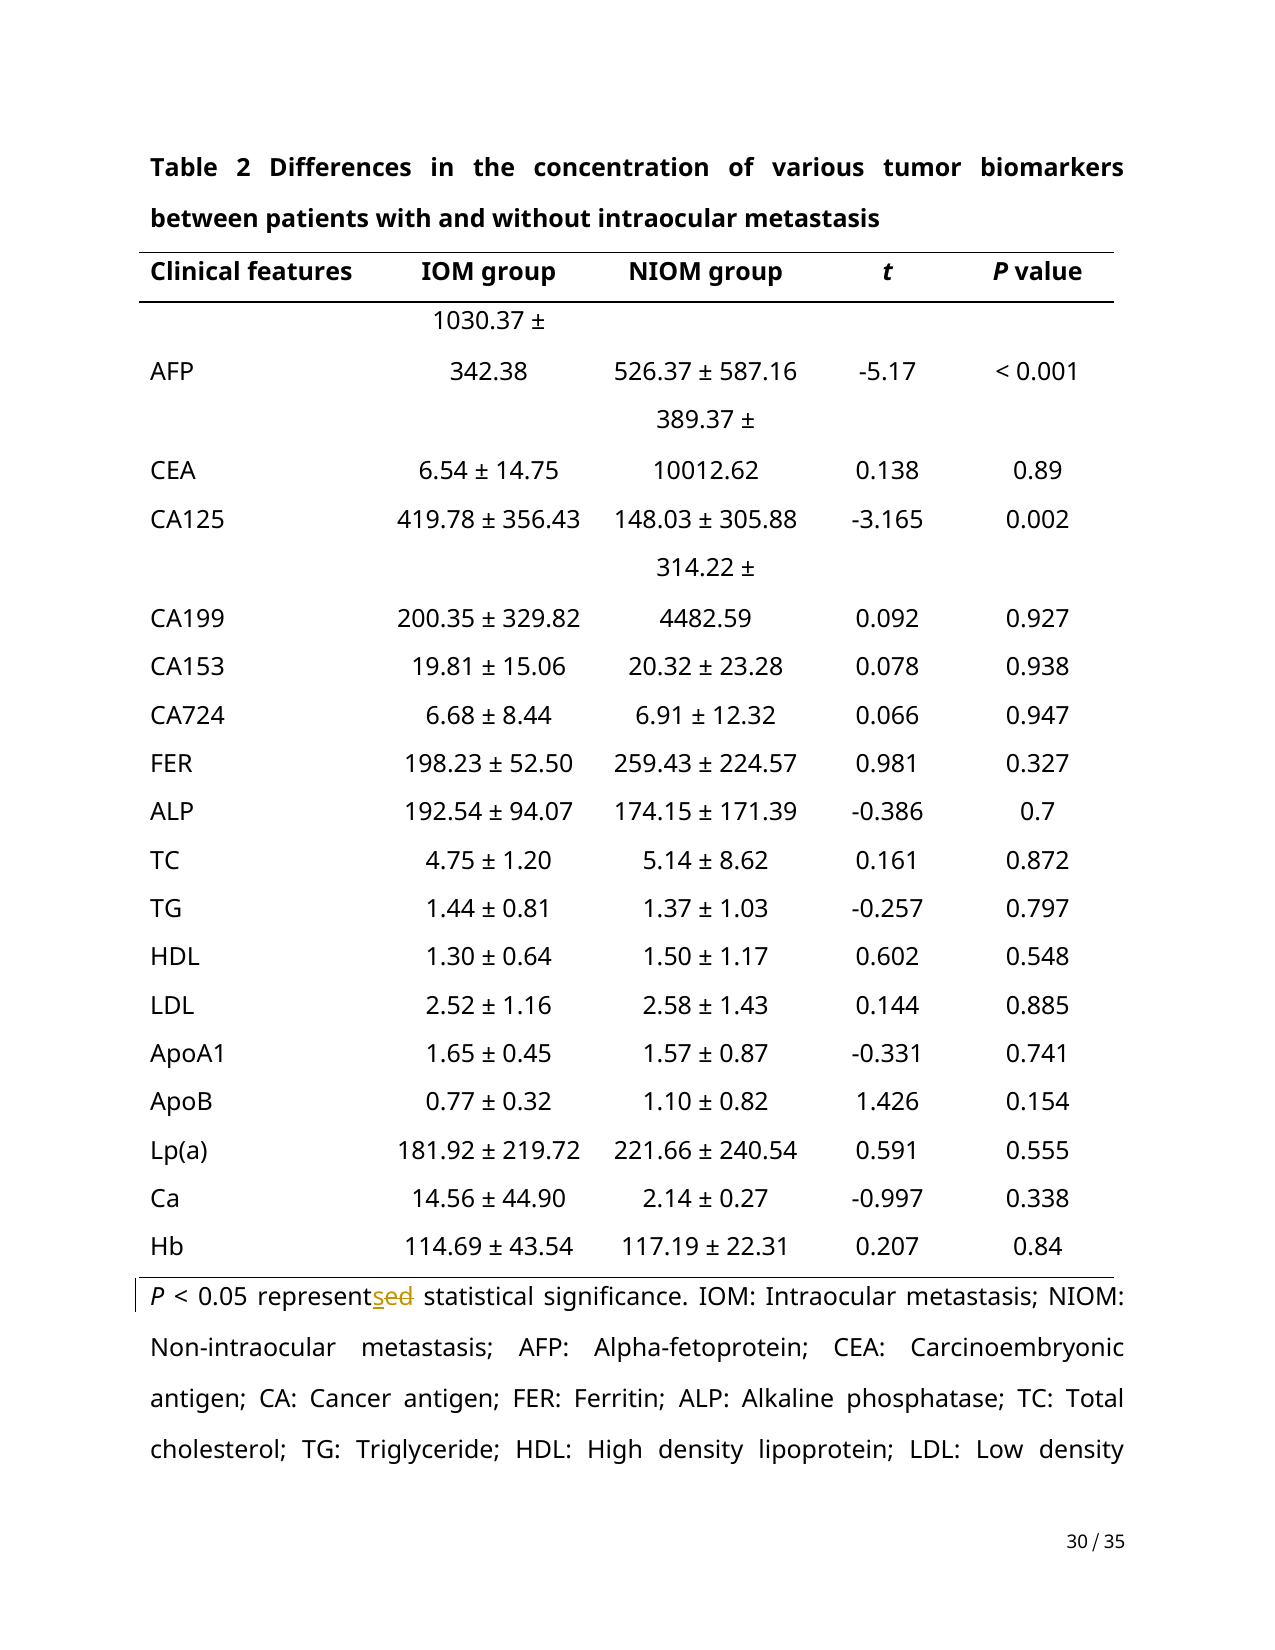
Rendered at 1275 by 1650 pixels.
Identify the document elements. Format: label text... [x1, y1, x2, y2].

table_cell < 0.001 [961, 303, 1114, 402]
table_cell Hb [139, 1229, 379, 1277]
table_cell 200.35 ± 329.82 [380, 550, 598, 649]
table_cell 0.092 [814, 550, 961, 649]
table_cell 0.741 [961, 1036, 1114, 1084]
table_cell 0.872 [961, 842, 1114, 891]
table_cell -0.331 [814, 1036, 961, 1084]
table_cell 1.37 ± 1.03 [598, 891, 813, 939]
table_cell 1.10 ± 0.82 [598, 1084, 813, 1132]
table_cell 2.58 ± 1.43 [598, 987, 813, 1036]
table_header IOM group [380, 253, 598, 301]
table_cell 1.57 ± 0.87 [598, 1036, 813, 1084]
table_cell 0.591 [814, 1132, 961, 1181]
table_header Clinical features [139, 253, 379, 301]
table_cell 0.154 [961, 1084, 1114, 1132]
table_header t [814, 253, 961, 301]
table_cell -0.997 [814, 1181, 961, 1229]
table_cell 192.54 ± 94.07 [380, 794, 598, 842]
table_cell 0.207 [814, 1229, 961, 1277]
table_cell 1030.37 ± 342.38 [380, 303, 598, 402]
table_cell 526.37 ± 587.16 [598, 303, 813, 402]
text Table 2 Differences in the concentration of various tumor biomarkers between patients with and without intraocular metastasis [150, 150, 1125, 235]
table_cell 0.885 [961, 987, 1114, 1036]
table_cell -0.257 [814, 891, 961, 939]
table_cell 0.338 [961, 1181, 1114, 1229]
table_cell 0.927 [961, 550, 1114, 649]
table_cell TG [139, 891, 379, 939]
table_cell Lp(a) [139, 1132, 379, 1181]
table_cell CA153 [139, 649, 379, 697]
table_cell 0.144 [814, 987, 961, 1036]
table_cell 6.68 ± 8.44 [380, 697, 598, 746]
table_cell 1.65 ± 0.45 [380, 1036, 598, 1084]
table_cell 0.555 [961, 1132, 1114, 1181]
table_cell 0.548 [961, 939, 1114, 987]
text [150, 1278, 1125, 1466]
table_cell 0.602 [814, 939, 961, 987]
table_cell 0.078 [814, 649, 961, 697]
table_cell 2.52 ± 1.16 [380, 987, 598, 1036]
table_cell 19.81 ± 15.06 [380, 649, 598, 697]
table_cell 174.15 ± 171.39 [598, 794, 813, 842]
table_cell AFP [139, 303, 379, 402]
table_cell HDL [139, 939, 379, 987]
table_cell 0.161 [814, 842, 961, 891]
table_cell 1.50 ± 1.17 [598, 939, 813, 987]
table_cell 221.66 ± 240.54 [598, 1132, 813, 1181]
table_cell 419.78 ± 356.43 [380, 501, 598, 549]
table_cell 0.89 [961, 402, 1114, 501]
table_cell 259.43 ± 224.57 [598, 746, 813, 794]
table_cell 6.54 ± 14.75 [380, 402, 598, 501]
table_cell 198.23 ± 52.50 [380, 746, 598, 794]
table_cell 0.7 [961, 794, 1114, 842]
table_cell 117.19 ± 22.31 [598, 1229, 813, 1277]
table_cell CEA [139, 402, 379, 501]
table_header P value [961, 253, 1114, 301]
table_cell 4.75 ± 1.20 [380, 842, 598, 891]
table_header NIOM group [598, 253, 813, 301]
table_cell 2.14 ± 0.27 [598, 1181, 813, 1229]
table_cell 1.426 [814, 1084, 961, 1132]
table_cell 0.327 [961, 746, 1114, 794]
table_cell 1.30 ± 0.64 [380, 939, 598, 987]
table_cell 114.69 ± 43.54 [380, 1229, 598, 1277]
table_cell FER [139, 746, 379, 794]
table_cell ApoA1 [139, 1036, 379, 1084]
table_cell LDL [139, 987, 379, 1036]
table_cell 0.77 ± 0.32 [380, 1084, 598, 1132]
table_cell 0.797 [961, 891, 1114, 939]
table_cell CA125 [139, 501, 379, 549]
table_cell 5.14 ± 8.62 [598, 842, 813, 891]
table_cell 0.066 [814, 697, 961, 746]
table_cell 1.44 ± 0.81 [380, 891, 598, 939]
table_cell 148.03 ± 305.88 [598, 501, 813, 549]
table_cell 0.947 [961, 697, 1114, 746]
table_cell ApoB [139, 1084, 379, 1132]
table_cell -5.17 [814, 303, 961, 402]
table_cell ALP [139, 794, 379, 842]
table_cell 14.56 ± 44.90 [380, 1181, 598, 1229]
table_cell 314.22 ± 4482.59 [598, 550, 813, 649]
table_cell -3.165 [814, 501, 961, 549]
table_cell 0.138 [814, 402, 961, 501]
table_cell TC [139, 842, 379, 891]
table_cell CA724 [139, 697, 379, 746]
table_cell CA199 [139, 550, 379, 649]
table_cell 20.32 ± 23.28 [598, 649, 813, 697]
table_cell 0.981 [814, 746, 961, 794]
table_cell 181.92 ± 219.72 [380, 1132, 598, 1181]
table_cell 0.84 [961, 1229, 1114, 1277]
table_cell 389.37 ± 10012.62 [598, 402, 813, 501]
table_cell Ca [139, 1181, 379, 1229]
table_cell 0.002 [961, 501, 1114, 549]
table_cell -0.386 [814, 794, 961, 842]
table_cell 6.91 ± 12.32 [598, 697, 813, 746]
table_cell 0.938 [961, 649, 1114, 697]
